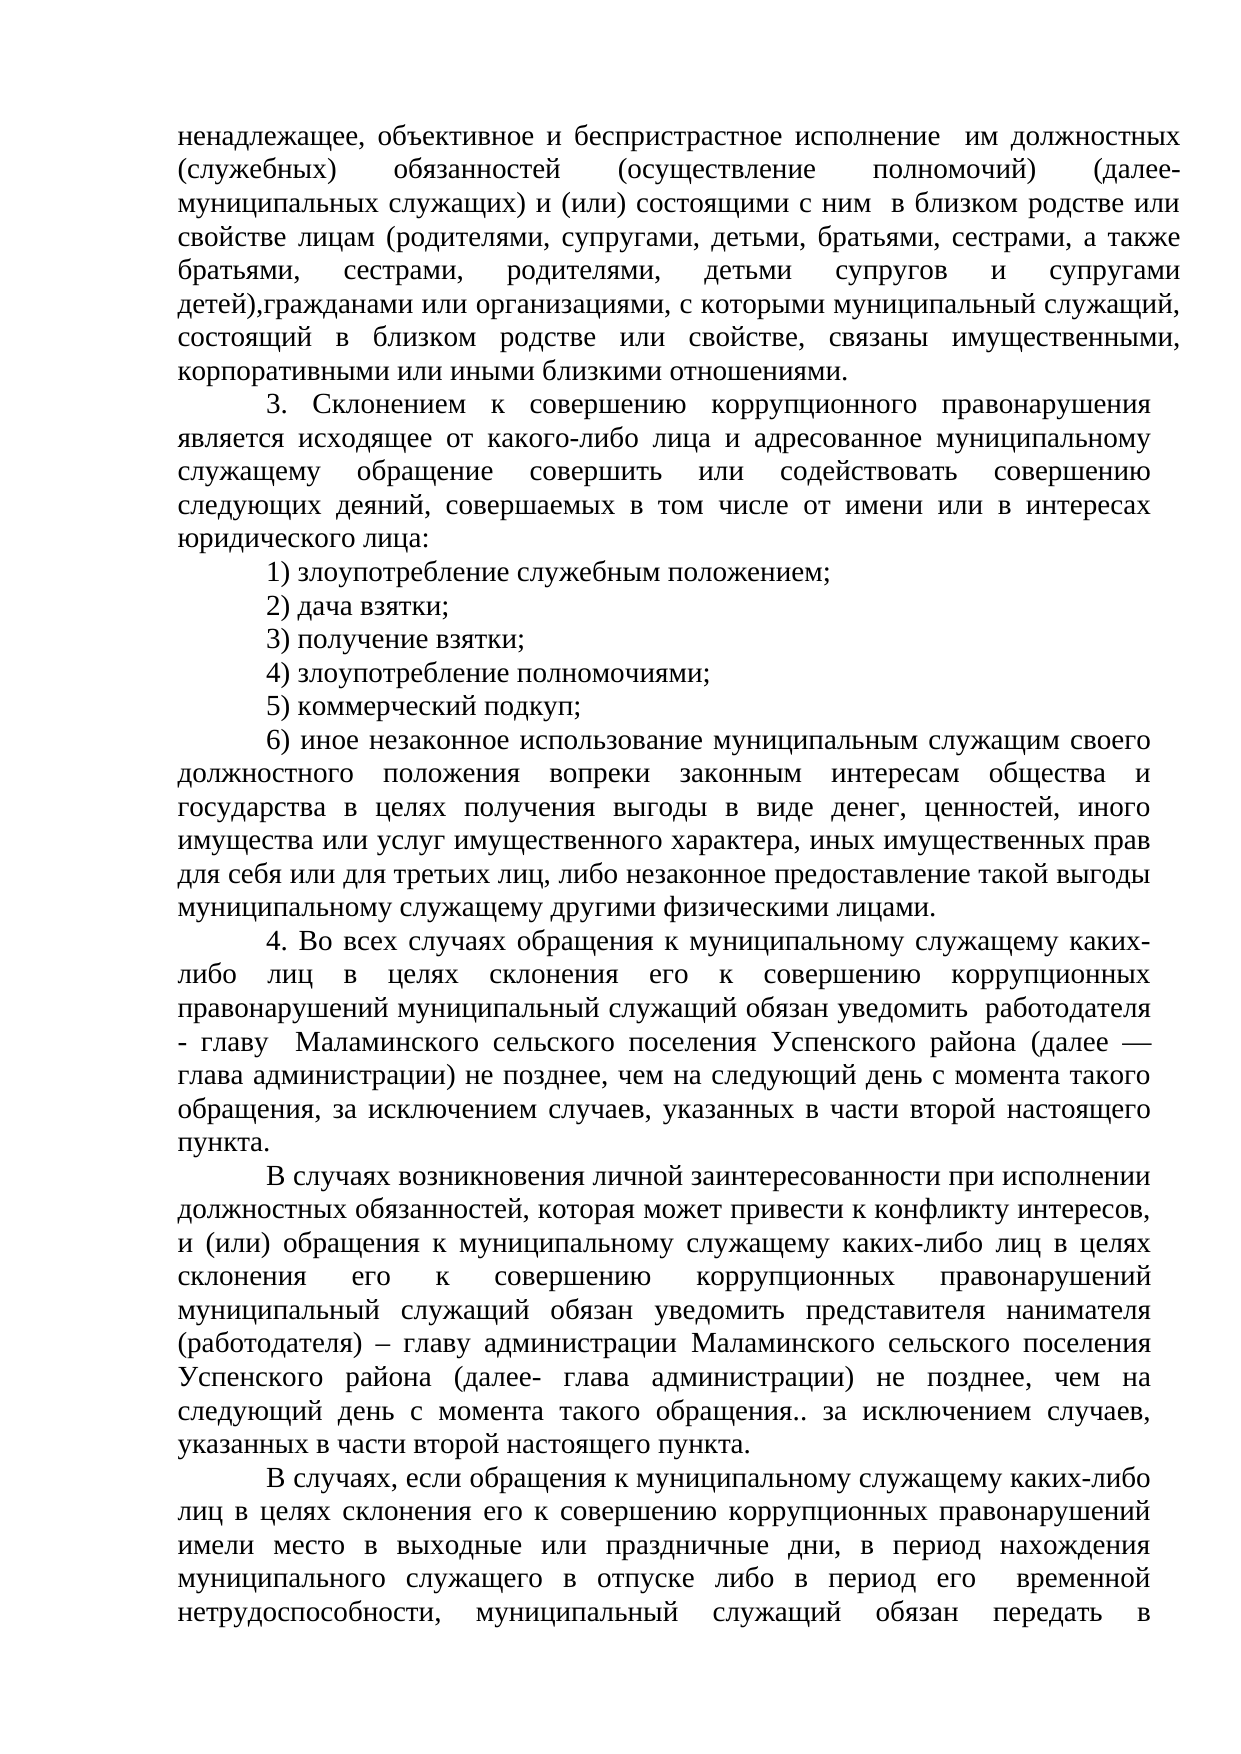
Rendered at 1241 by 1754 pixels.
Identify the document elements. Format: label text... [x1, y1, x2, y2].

text 3) получение взятки; __________________________________________ [177, 621, 1152, 655]
text 4. Во всех случаях обращения к муниципальному служащему каких- либо лиц в целях склонения его к совершению коррупционных правонарушений муниципальный служащий обязан уведомить работодателя - главу Маламинского сельского поселения Успенского района (далее — глава администрации) не позднее, чем на следующий день с момента такого обращения, за исключением случаев, указанных в части второй настоящего пункта. [177, 923, 1152, 1158]
text 6) иное незаконное использование муниципальным служащим своего должностного положения вопреки законным интересам общества и государства в целях получения выгоды в виде денег, ценностей, иного имущества или услуг имущественного характера, иных имущественных прав для себя или для третьих лиц, либо незаконное предоставление такой выгоды муниципальному служащему другими физическими лицами. [177, 722, 1152, 923]
text 3. Склонением к совершению коррупционного правонарушения является исходящее от какого-либо лица и адресованное муниципальному служащему обращение совершить или содействовать совершению следующих деяний, совершаемых в том числе от имени или в интересах юридического лица: [177, 386, 1152, 554]
text 1) злоупотребление служебным положением; ____________________ [177, 554, 1152, 588]
text 5) коммерческий подкуп; [177, 688, 1152, 722]
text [177, 1460, 1152, 1627]
text 2) дача взятки; ______________________________________________ [177, 588, 1152, 621]
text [177, 118, 1181, 386]
text В случаях возникновения личной заинтересованности при исполнении должностных обязанностей, которая может привести к конфликту интересов, и (или) обращения к муниципальному служащему каких-либо лиц в целях склонения его к совершению коррупционных правонарушений муниципальный служащий обязан уведомить представителя нанимателя (работодателя) – главу администрации Маламинского сельского поселения Успенского района (далее- глава администрации) не позднее, чем на следующий день с момента такого обращения.. за исключением случаев, указанных в части второй настоящего пункта. [177, 1158, 1152, 1460]
text 4) злоупотребление полномочиями; _____________________________ [177, 655, 1152, 688]
